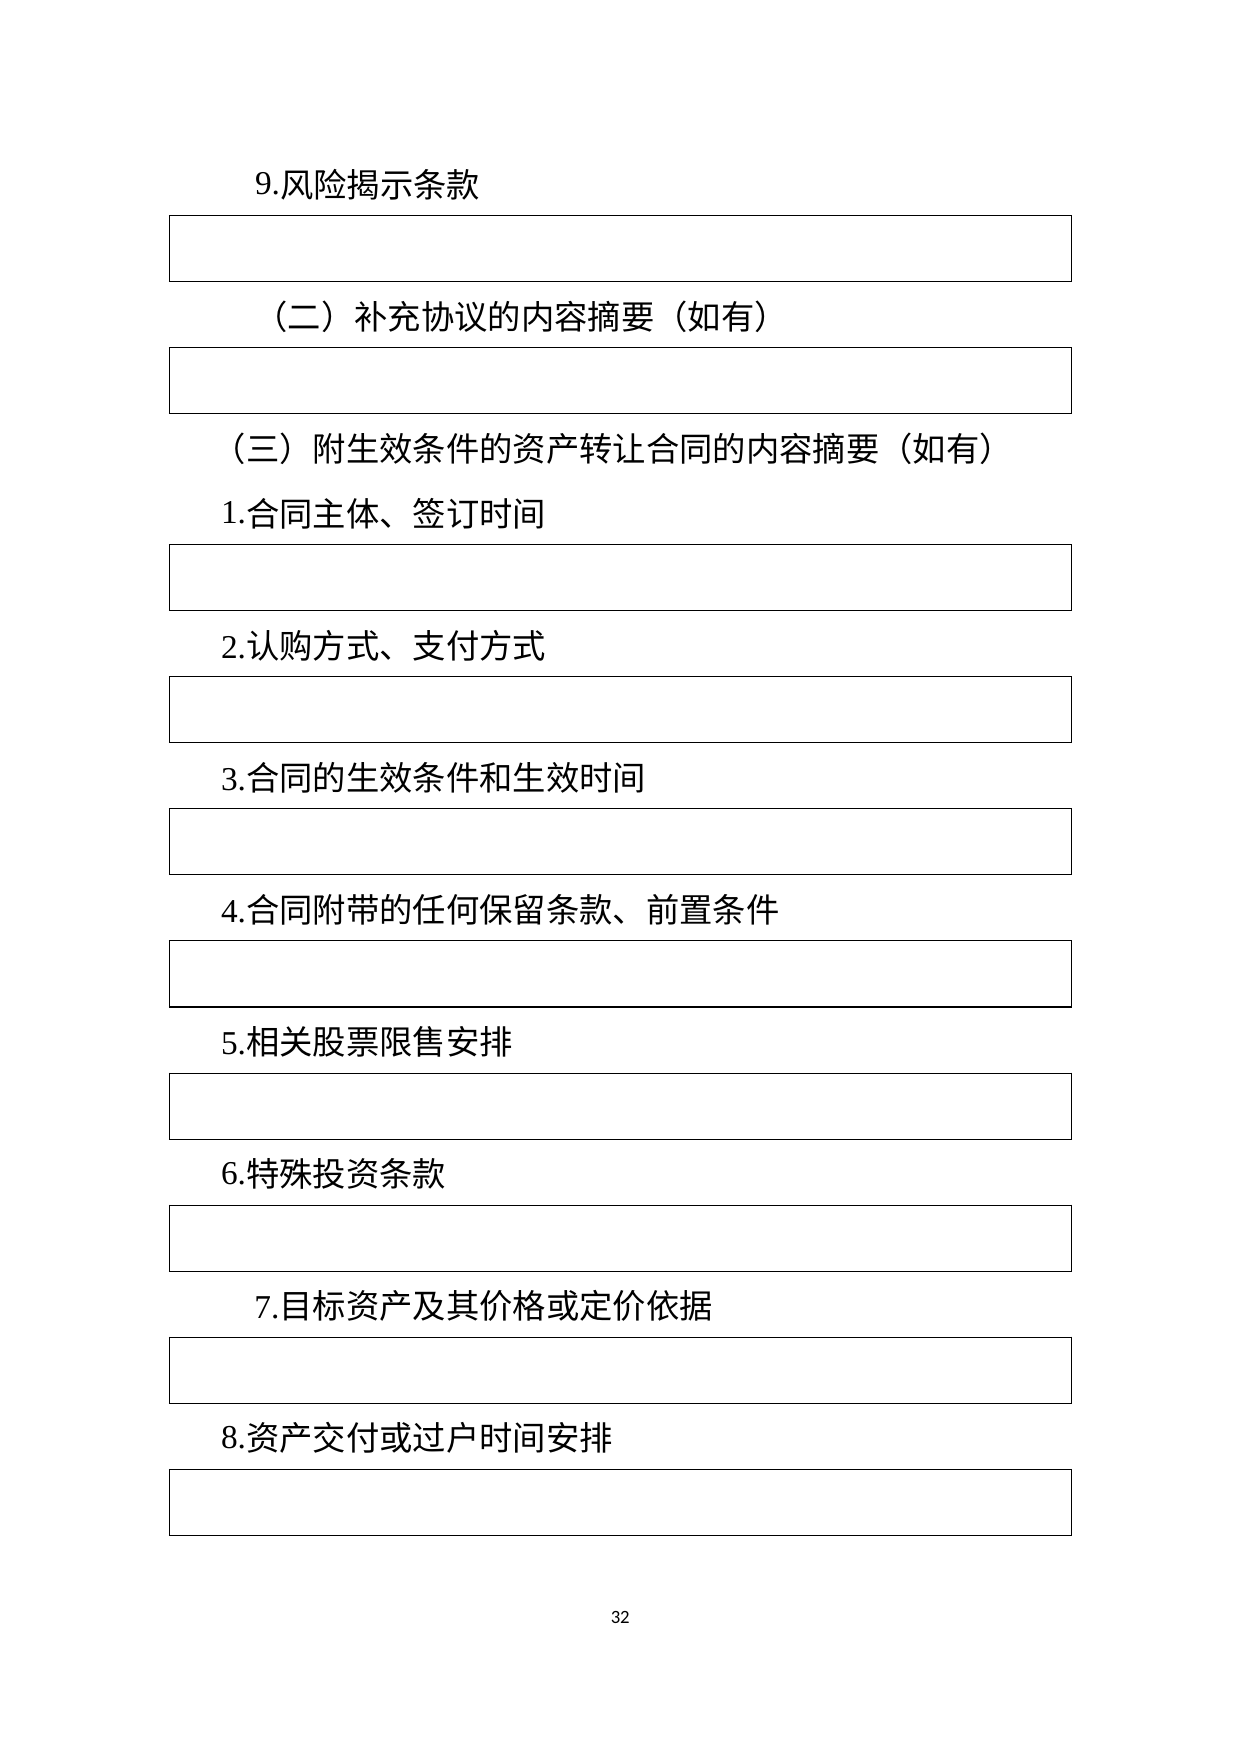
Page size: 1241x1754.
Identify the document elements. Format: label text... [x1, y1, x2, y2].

table_header [170, 1206, 1071, 1271]
text 9.风险揭示条款 [187, 150, 1053, 215]
text 2.认购方式、支付方式 [187, 611, 1053, 676]
table_header [170, 348, 1071, 413]
text 3.合同的生效条件和生效时间 [187, 743, 1053, 808]
text 4.合同附带的任何保留条款、前置条件 [187, 875, 1053, 940]
table_header [170, 677, 1071, 742]
table_header [170, 545, 1071, 610]
table_header [170, 1338, 1071, 1403]
table_header [170, 1470, 1071, 1535]
text 8.资产交付或过户时间安排 [187, 1404, 1053, 1469]
text （二）补充协议的内容摘要（如有） [187, 282, 1053, 347]
table_header [170, 216, 1071, 281]
text 7.目标资产及其价格或定价依据 [187, 1272, 1053, 1337]
text 6.特殊投资条款 [187, 1140, 1053, 1204]
text 1.合同主体、签订时间 [187, 479, 1053, 544]
text （三）附生效条件的资产转让合同的内容摘要（如有） [187, 414, 1053, 479]
table_header [170, 1074, 1071, 1138]
text 5.相关股票限售安排 [187, 1008, 1053, 1072]
table_header [170, 941, 1071, 1006]
table_header [170, 809, 1071, 874]
